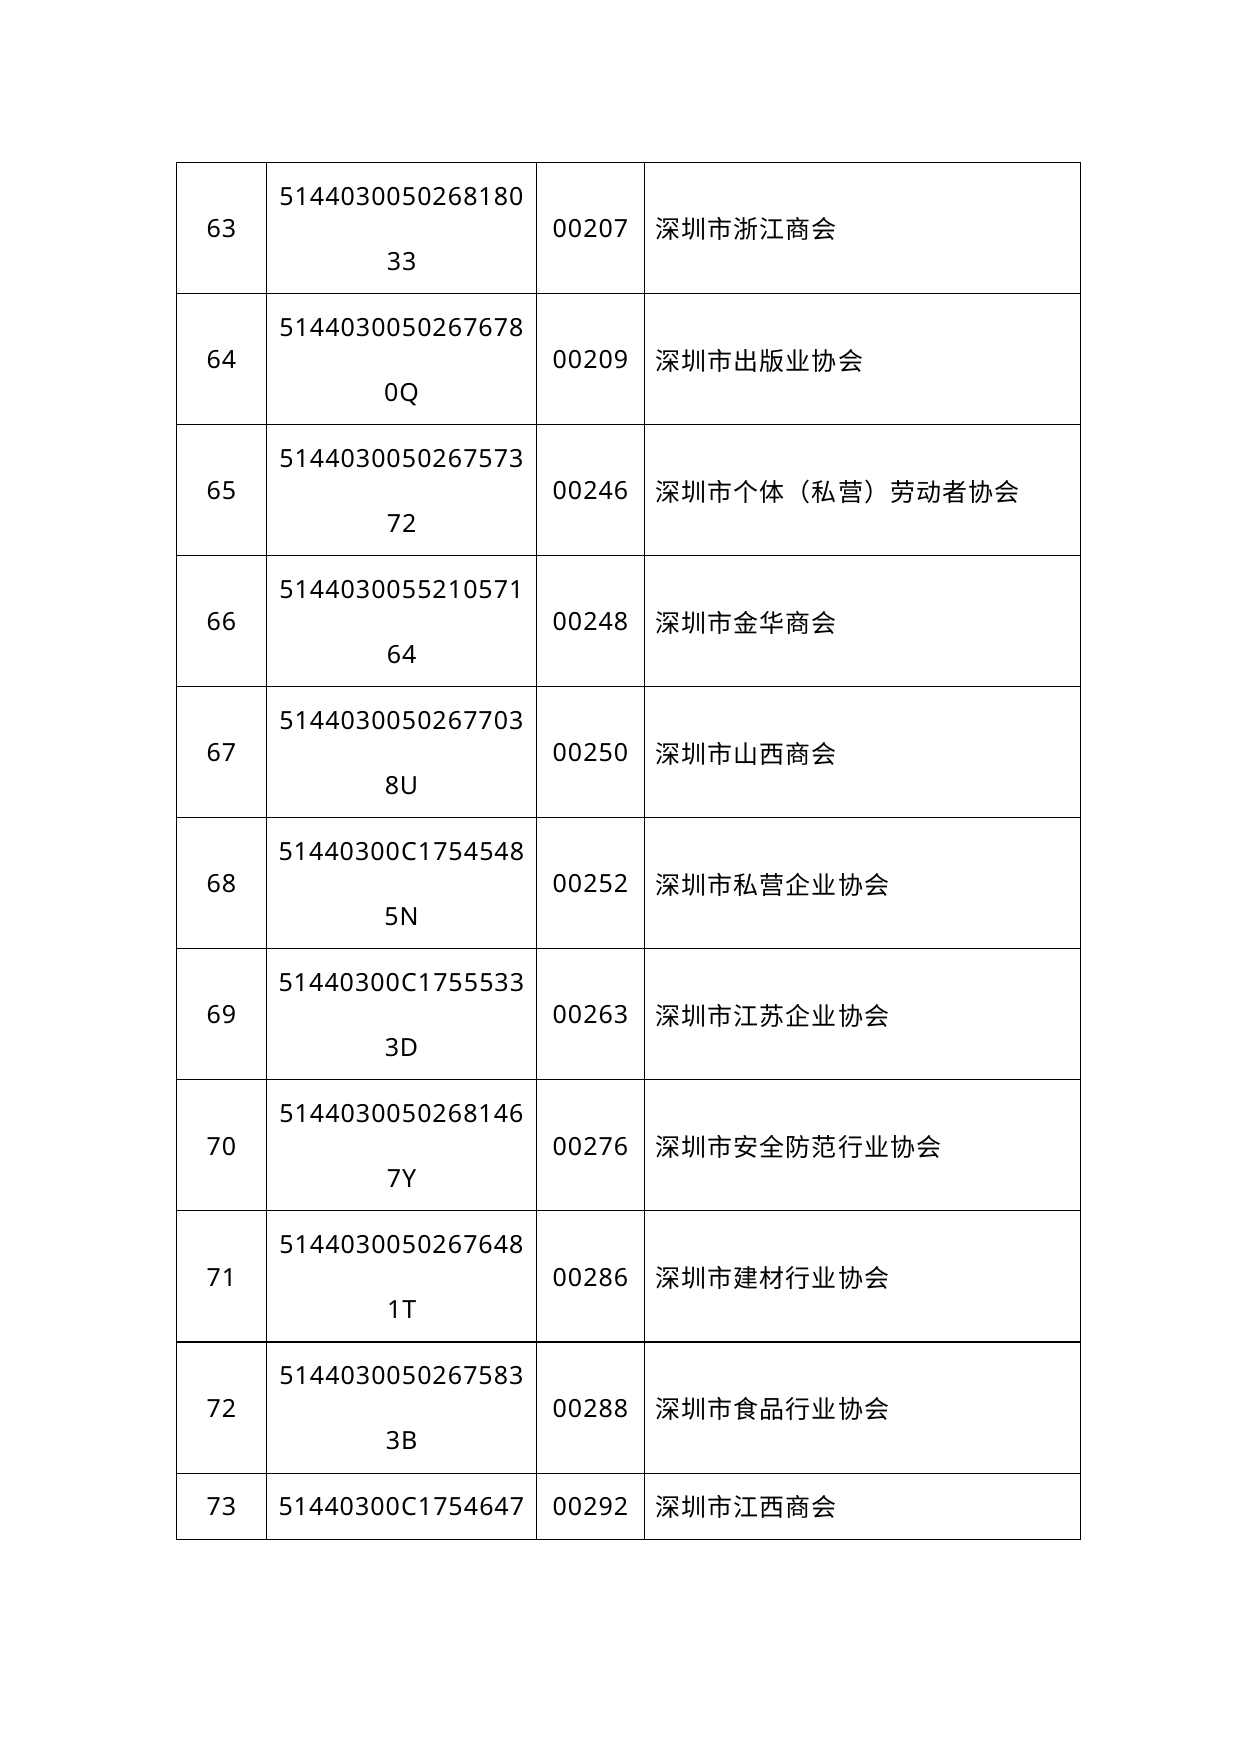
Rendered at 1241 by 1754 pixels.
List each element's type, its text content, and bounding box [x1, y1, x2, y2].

table_cell 51440300C1754647X7 [267, 1474, 536, 1538]
table_cell 70 [177, 1080, 266, 1210]
table_cell 64 [177, 294, 266, 424]
table_cell 深圳市江苏企业协会 [645, 949, 1080, 1079]
table_cell 65 [177, 425, 266, 555]
table_cell 51440300502681467Y [267, 1080, 536, 1210]
table_cell 514403005026818033 [267, 163, 536, 293]
table_cell 514403005026757372 [267, 425, 536, 555]
table_cell 00246 [537, 425, 644, 555]
table_cell 00286 [537, 1211, 644, 1341]
table_cell 深圳市个体（私营）劳动者协会 [645, 425, 1080, 555]
table_cell 深圳市私营企业协会 [645, 818, 1080, 948]
table_cell 00252 [537, 818, 644, 948]
table_cell 深圳市浙江商会 [645, 163, 1080, 293]
table_cell 51440300502675833B [267, 1343, 536, 1472]
table_cell 66 [177, 556, 266, 686]
table_cell 深圳市江西商会 [645, 1474, 1080, 1538]
table_cell 51440300502676780Q [267, 294, 536, 424]
table_cell 67 [177, 687, 266, 817]
table_cell 00248 [537, 556, 644, 686]
table_cell 00250 [537, 687, 644, 817]
table_cell 深圳市山西商会 [645, 687, 1080, 817]
table_cell 63 [177, 163, 266, 293]
table_cell 514403005521057164 [267, 556, 536, 686]
table_cell 51440300502677038U [267, 687, 536, 817]
table_cell 深圳市建材行业协会 [645, 1211, 1080, 1341]
table_cell 深圳市出版业协会 [645, 294, 1080, 424]
table_cell 72 [177, 1343, 266, 1472]
table_cell 深圳市食品行业协会 [645, 1343, 1080, 1472]
table_cell 00207 [537, 163, 644, 293]
table_cell 00263 [537, 949, 644, 1079]
table_cell 00209 [537, 294, 644, 424]
table_cell 68 [177, 818, 266, 948]
table_cell 71 [177, 1211, 266, 1341]
table_cell 00276 [537, 1080, 644, 1210]
table_cell 00288 [537, 1343, 644, 1472]
table_cell 深圳市金华商会 [645, 556, 1080, 686]
table_cell 51440300C17555333D [267, 949, 536, 1079]
table_cell 00292 [537, 1474, 644, 1538]
table_cell 51440300502676481T [267, 1211, 536, 1341]
table_cell 69 [177, 949, 266, 1079]
table_cell 73 [177, 1474, 266, 1538]
table_cell 深圳市安全防范行业协会 [645, 1080, 1080, 1210]
table_cell 51440300C17545485N [267, 818, 536, 948]
